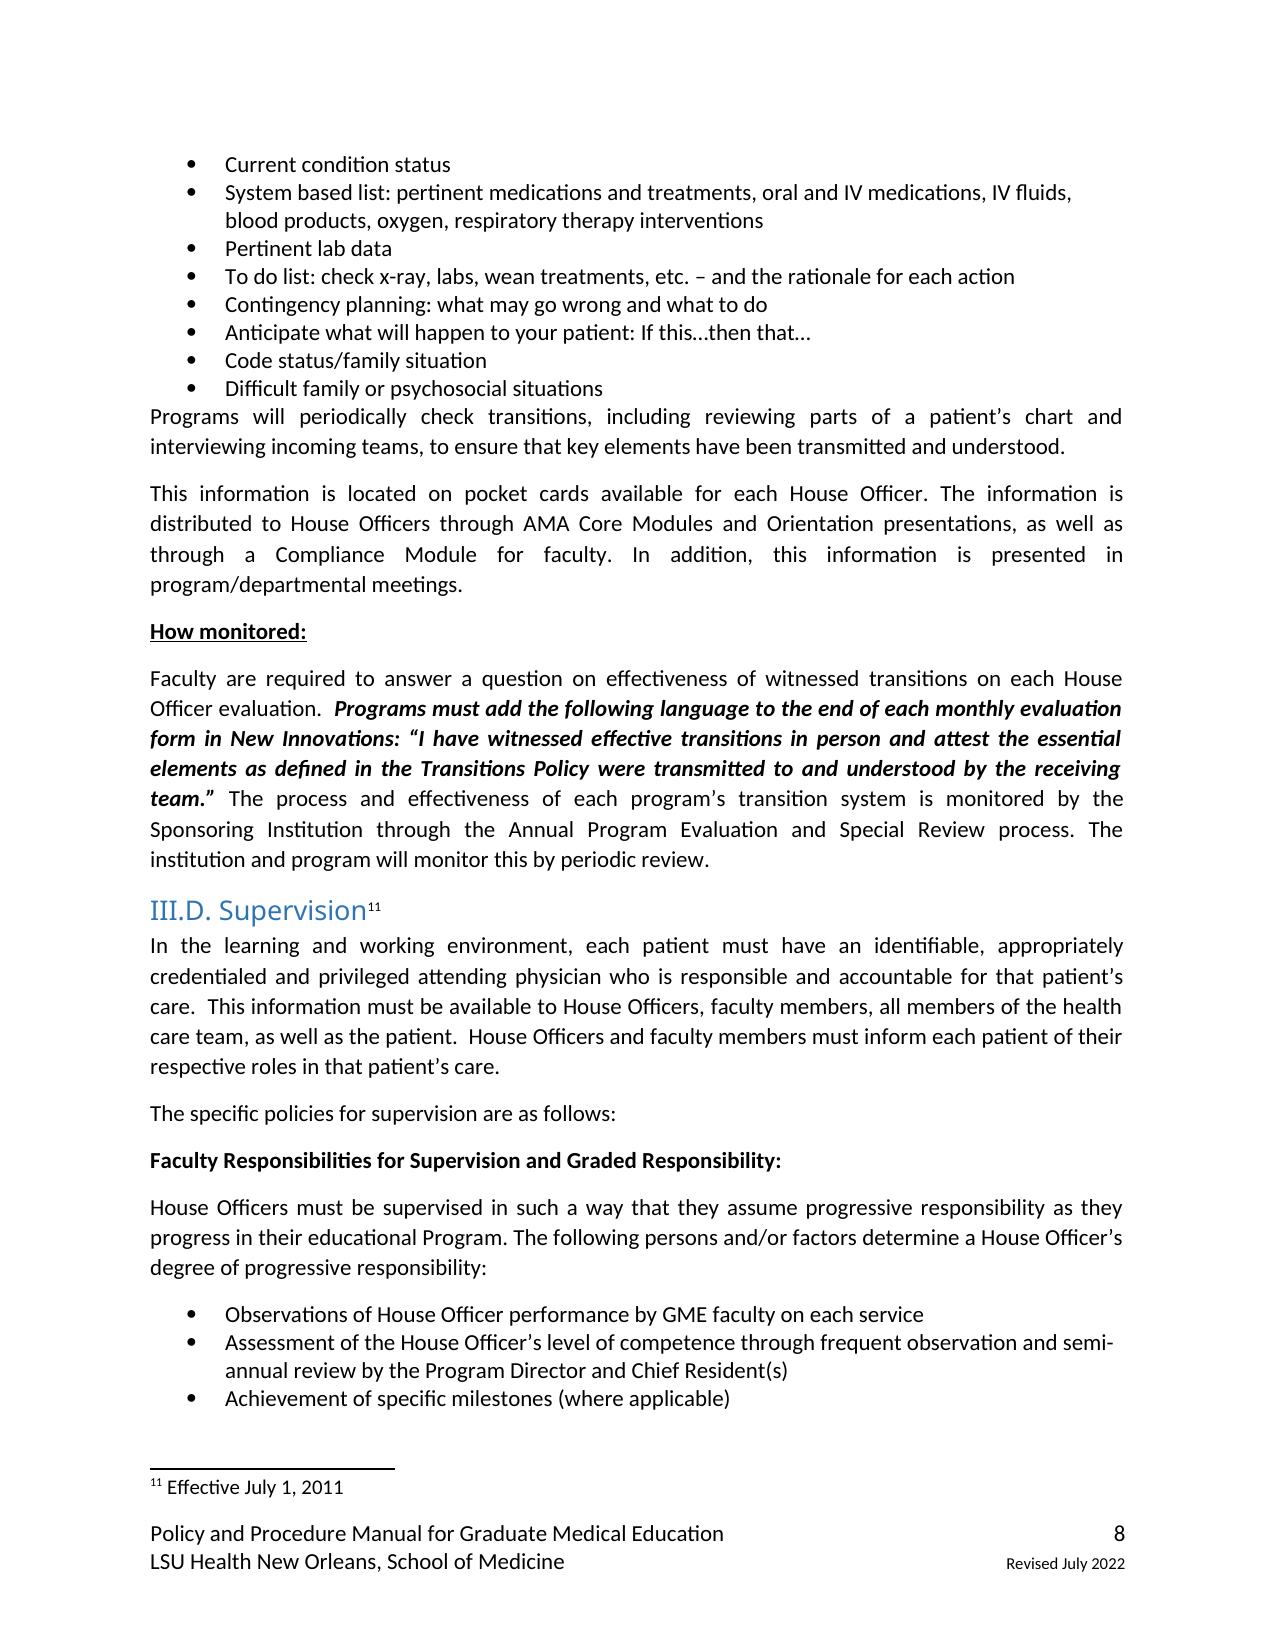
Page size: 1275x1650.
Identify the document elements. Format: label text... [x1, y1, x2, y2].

list Assessment of the House Officer’s level of competence through frequent observation and semi-annual review by the Program Director and Chief Resident(s) [187, 1328, 1125, 1384]
list System based list: pertinent medications and treatments, oral and IV medications, IV fluids, blood products, oxygen, respiratory therapy interventions [187, 178, 1125, 234]
text The specific policies for supervision are as follows: [150, 1099, 1125, 1127]
text How monitored: [150, 617, 1125, 645]
text Faculty are required to answer a question on effectiveness of witnessed transitions on each House Officer evaluation. Programs must add the following language to the end of each monthly evaluation form in New Innovations: “I have witnessed effective transitions in person and attest the essential elements as defined in the Transitions Policy were transmitted to and understood by the receiving team.” The process and effectiveness of each program’s transition system is monitored by the Sponsoring Institution through the Annual Program Evaluation and Special Review process. The institution and program will monitor this by periodic review. [150, 664, 1125, 873]
list To do list: check x-ray, labs, wean treatments, etc. – and the rationale for each action [187, 262, 1125, 290]
subtitle III.D. Supervision [150, 892, 1125, 929]
text House Officers must be supervised in such a way that they assume progressive responsibility as they progress in their educational Program. The following persons and/or factors determine a House Officer’s degree of progressive responsibility: [150, 1193, 1125, 1281]
list Achievement of specific milestones (where applicable) [187, 1384, 1125, 1412]
list Code status/family situation [187, 346, 1125, 374]
text Faculty Responsibilities for Supervision and Graded Responsibility: [150, 1146, 1125, 1174]
list Observations of House Officer performance by GME faculty on each service [187, 1300, 1125, 1328]
list Contingency planning: what may go wrong and what to do [187, 290, 1125, 318]
list Current condition status [187, 150, 1125, 178]
text Programs will periodically check transitions, including reviewing parts of a patient’s chart and interviewing incoming teams, to ensure that key elements have been transmitted and understood. [150, 402, 1125, 460]
list Anticipate what will happen to your patient: If this…then that… [187, 318, 1125, 346]
text In the learning and working environment, each patient must have an identifiable, appropriately credentialed and privileged attending physician who is responsible and accountable for that patient’s care. This information must be available to House Officers, faculty members, all members of the health care team, as well as the patient. House Officers and faculty members must inform each patient of their respective roles in that patient’s care. [150, 932, 1125, 1080]
text This information is located on pocket cards available for each House Officer. The information is distributed to House Officers through AMA Core Modules and Orientation presentations, as well as through a Compliance Module for faculty. In addition, this information is presented in program/departmental meetings. [150, 479, 1125, 598]
list Difficult family or psychosocial situations [187, 374, 1125, 402]
list Pertinent lab data [187, 234, 1125, 262]
